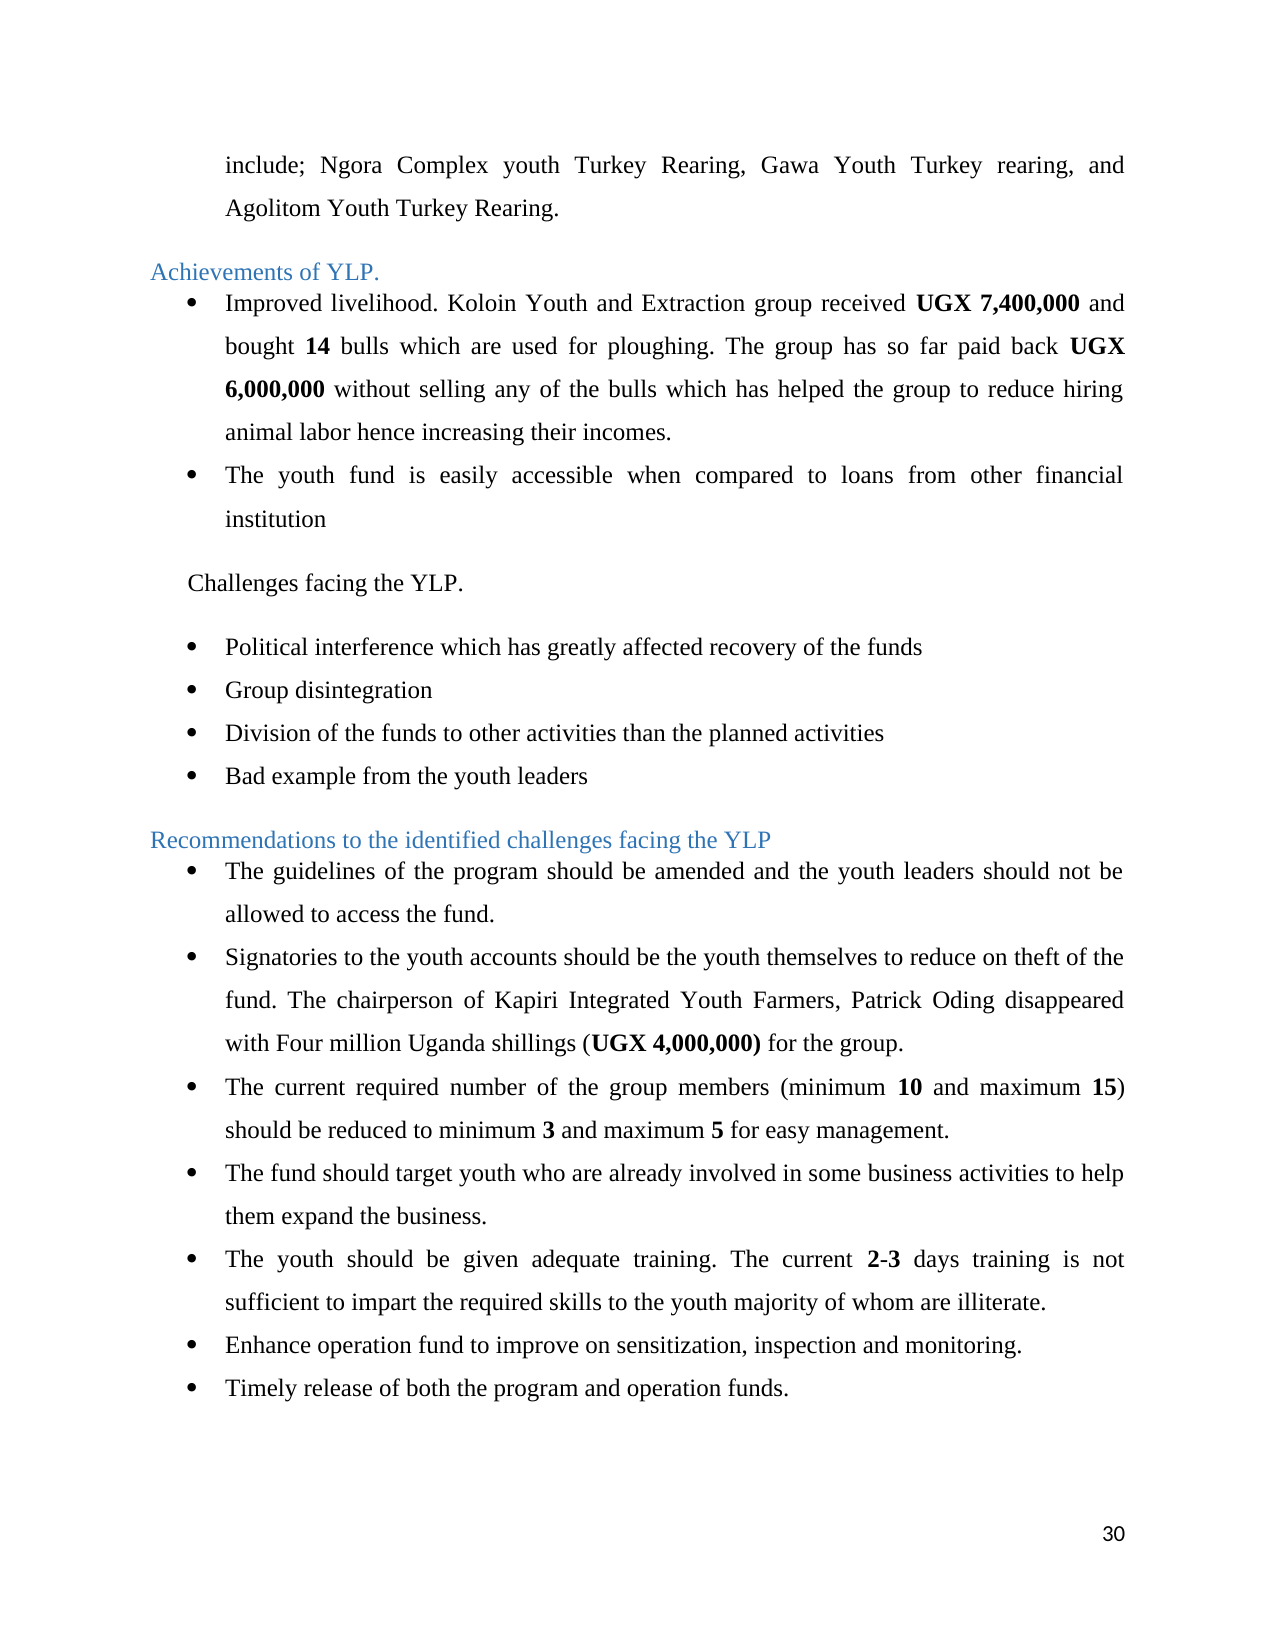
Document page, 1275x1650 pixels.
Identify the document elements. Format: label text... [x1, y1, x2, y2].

list The youth should be given adequate training. The current 2-3 days training is not sufficient to impart the required skills to the youth majority of whom are illiterate. [187, 1244, 1125, 1316]
text Challenges facing the YLP. [187, 568, 1125, 596]
subtitle Achievements of YLP. [150, 257, 1125, 286]
list Political interference which has greatly affected recovery of the funds [187, 632, 1125, 660]
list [187, 150, 1125, 222]
list The youth fund is easily accessible when compared to loans from other financial institution [187, 461, 1125, 532]
list Timely release of both the program and operation funds. [187, 1373, 1125, 1402]
list Bad example from the youth leaders [187, 761, 1125, 790]
list Signatories to the youth accounts should be the youth themselves to reduce on theft of the fund. The chairperson of Kapiri Integrated Youth Farmers, Patrick Oding disappeared with Four million Uganda shillings (UGX 4,000,000) for the group. [187, 942, 1125, 1057]
list Group disintegration [187, 675, 1125, 703]
list The current required number of the group members (minimum 10 and maximum 15) should be reduced to minimum 3 and maximum 5 for easy management. [187, 1072, 1125, 1143]
subtitle Recommendations to the identified challenges facing the YLP [150, 825, 1125, 854]
list Enhance operation fund to improve on sensitization, inspection and monitoring. [187, 1330, 1125, 1359]
list Division of the funds to other activities than the planned activities [187, 718, 1125, 747]
list The fund should target youth who are already involved in some business activities to help them expand the business. [187, 1158, 1125, 1230]
list Improved livelihood. Koloin Youth and Extraction group received UGX 7,400,000 and bought 14 bulls which are used for ploughing. The group has so far paid back UGX 6,000,000 without selling any of the bulls which has helped the group to reduce hiring animal labor hence increasing their incomes. [187, 288, 1125, 446]
list The guidelines of the program should be amended and the youth leaders should not be allowed to access the fund. [187, 856, 1125, 928]
